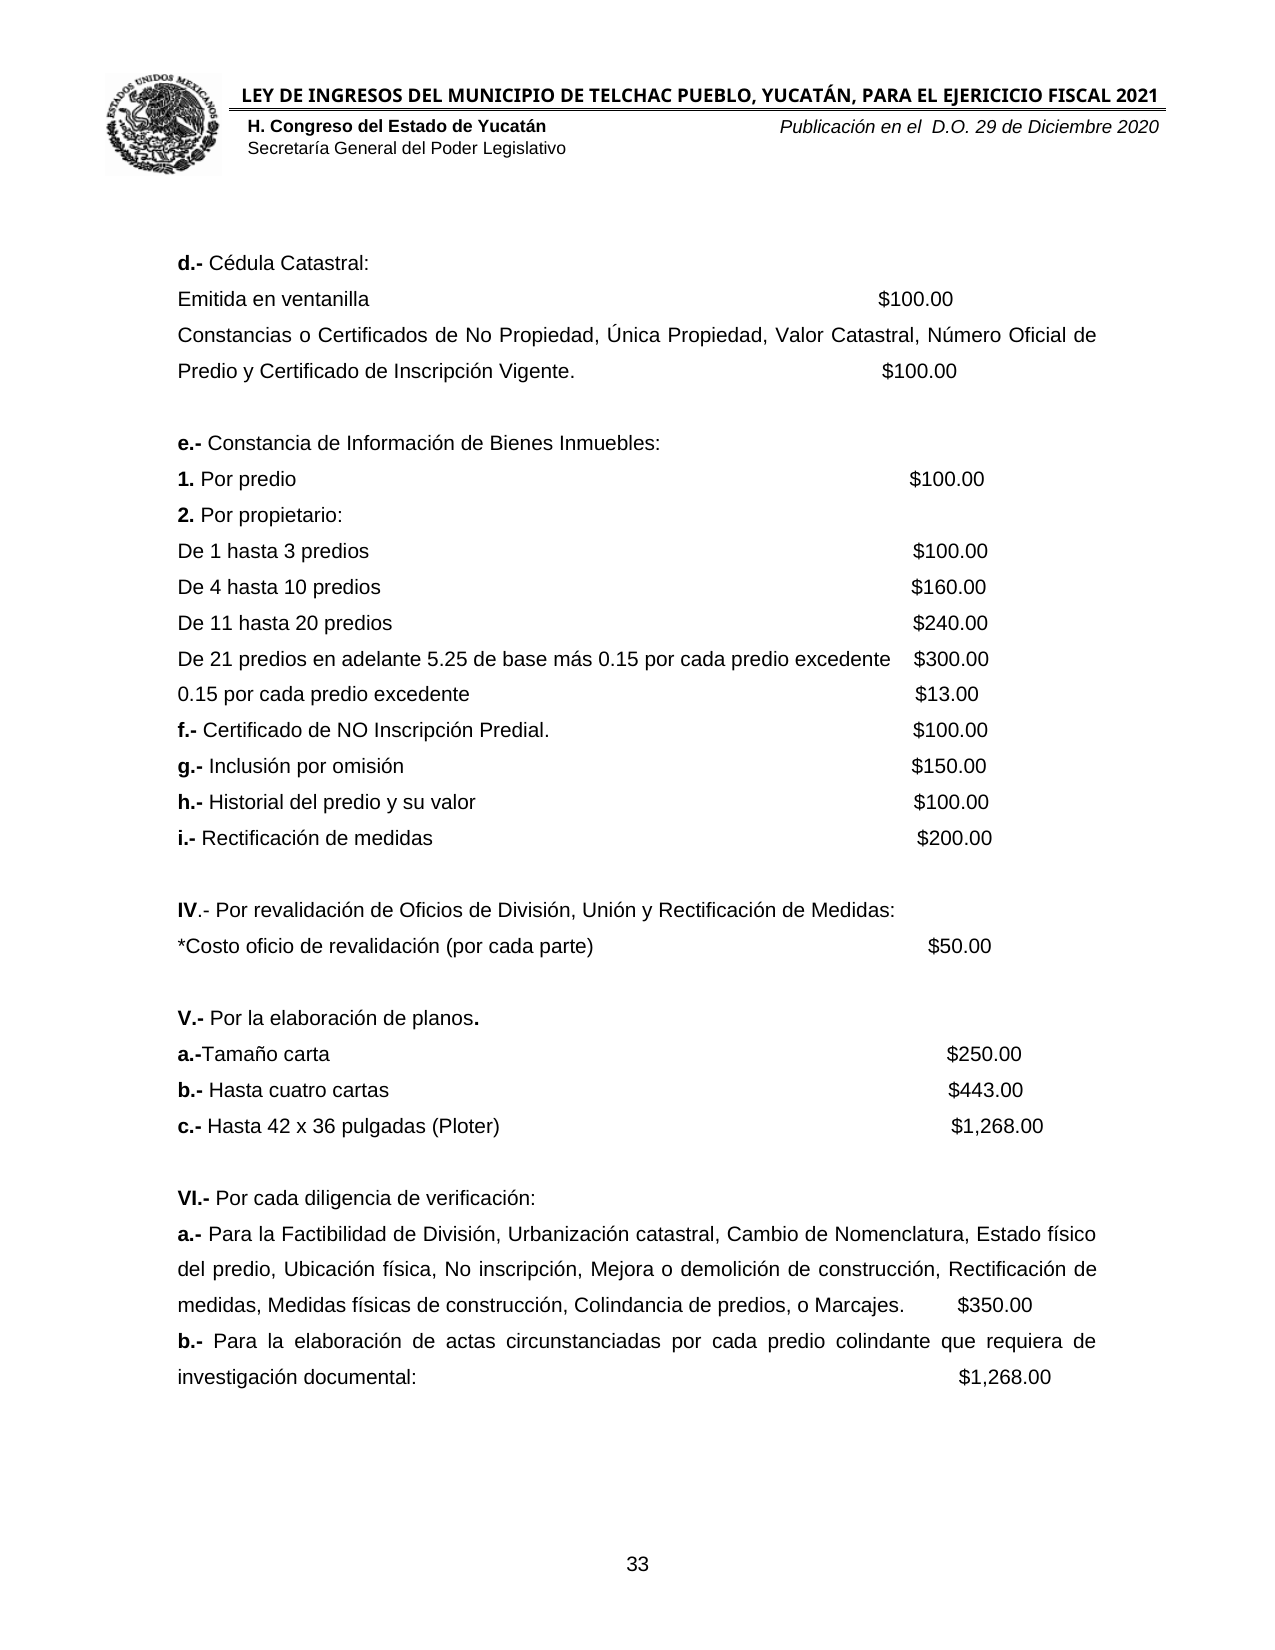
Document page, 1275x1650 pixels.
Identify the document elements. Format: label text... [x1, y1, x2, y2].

text De 1 hasta 3 predios $100.00 [177, 538, 1098, 562]
text b.- Hasta cuatro cartas $443.00 [177, 1078, 1098, 1102]
text b.- Para la elaboración de actas circunstanciadas por cada predio colindante que requiera de investigación documental: $1,268.00 [177, 1329, 1098, 1389]
text e.- Constancia de Información de Bienes Inmuebles: [177, 431, 1098, 455]
text Emitida en ventanilla $100.00 [177, 287, 1098, 311]
text h.- Historial del predio y su valor $100.00 [177, 790, 1098, 814]
text V.- Por la elaboración de planos. [177, 1006, 1098, 1030]
text *Costo oficio de revalidación (por cada parte) $50.00 [177, 934, 1098, 958]
text IV.- Por revalidación de Oficios de División, Unión y Rectificación de Medidas: [177, 898, 1098, 922]
text De 4 hasta 10 predios $160.00 [177, 574, 1098, 598]
text De 21 predios en adelante 5.25 de base más 0.15 por cada predio excedente $300.00 [177, 646, 1098, 670]
text a.- Para la Factibilidad de División, Urbanización catastral, Cambio de Nomenclatura, Estado físico del predio, Ubicación física, No inscripción, Mejora o demolición de construcción, Rectificación de medidas, Medidas físicas de construcción, Colindancia de predios, o Marcajes. $350.00 [177, 1221, 1098, 1317]
text c.- Hasta 42 x 36 pulgadas (Ploter) $1,268.00 [177, 1113, 1098, 1137]
text g.- Inclusión por omisión $150.00 [177, 754, 1098, 778]
text 1. Por predio $100.00 [177, 467, 1098, 491]
text f.- Certificado de NO Inscripción Predial. $100.00 [177, 718, 1098, 742]
text i.- Rectificación de medidas $200.00 [177, 826, 1098, 850]
text De 11 hasta 20 predios $240.00 [177, 610, 1098, 634]
text a.-Tamaño carta $250.00 [177, 1042, 1098, 1066]
text VI.- Por cada diligencia de verificación: [177, 1185, 1098, 1209]
text 0.15 por cada predio excedente $13.00 [177, 682, 1098, 706]
text Constancias o Certificados de No Propiedad, Única Propiedad, Valor Catastral, Número Oficial de Predio y Certificado de Inscripción Vigente. $100.00 [177, 323, 1098, 383]
text d.- Cédula Catastral: [177, 251, 1098, 275]
text 2. Por propietario: [177, 503, 1098, 527]
